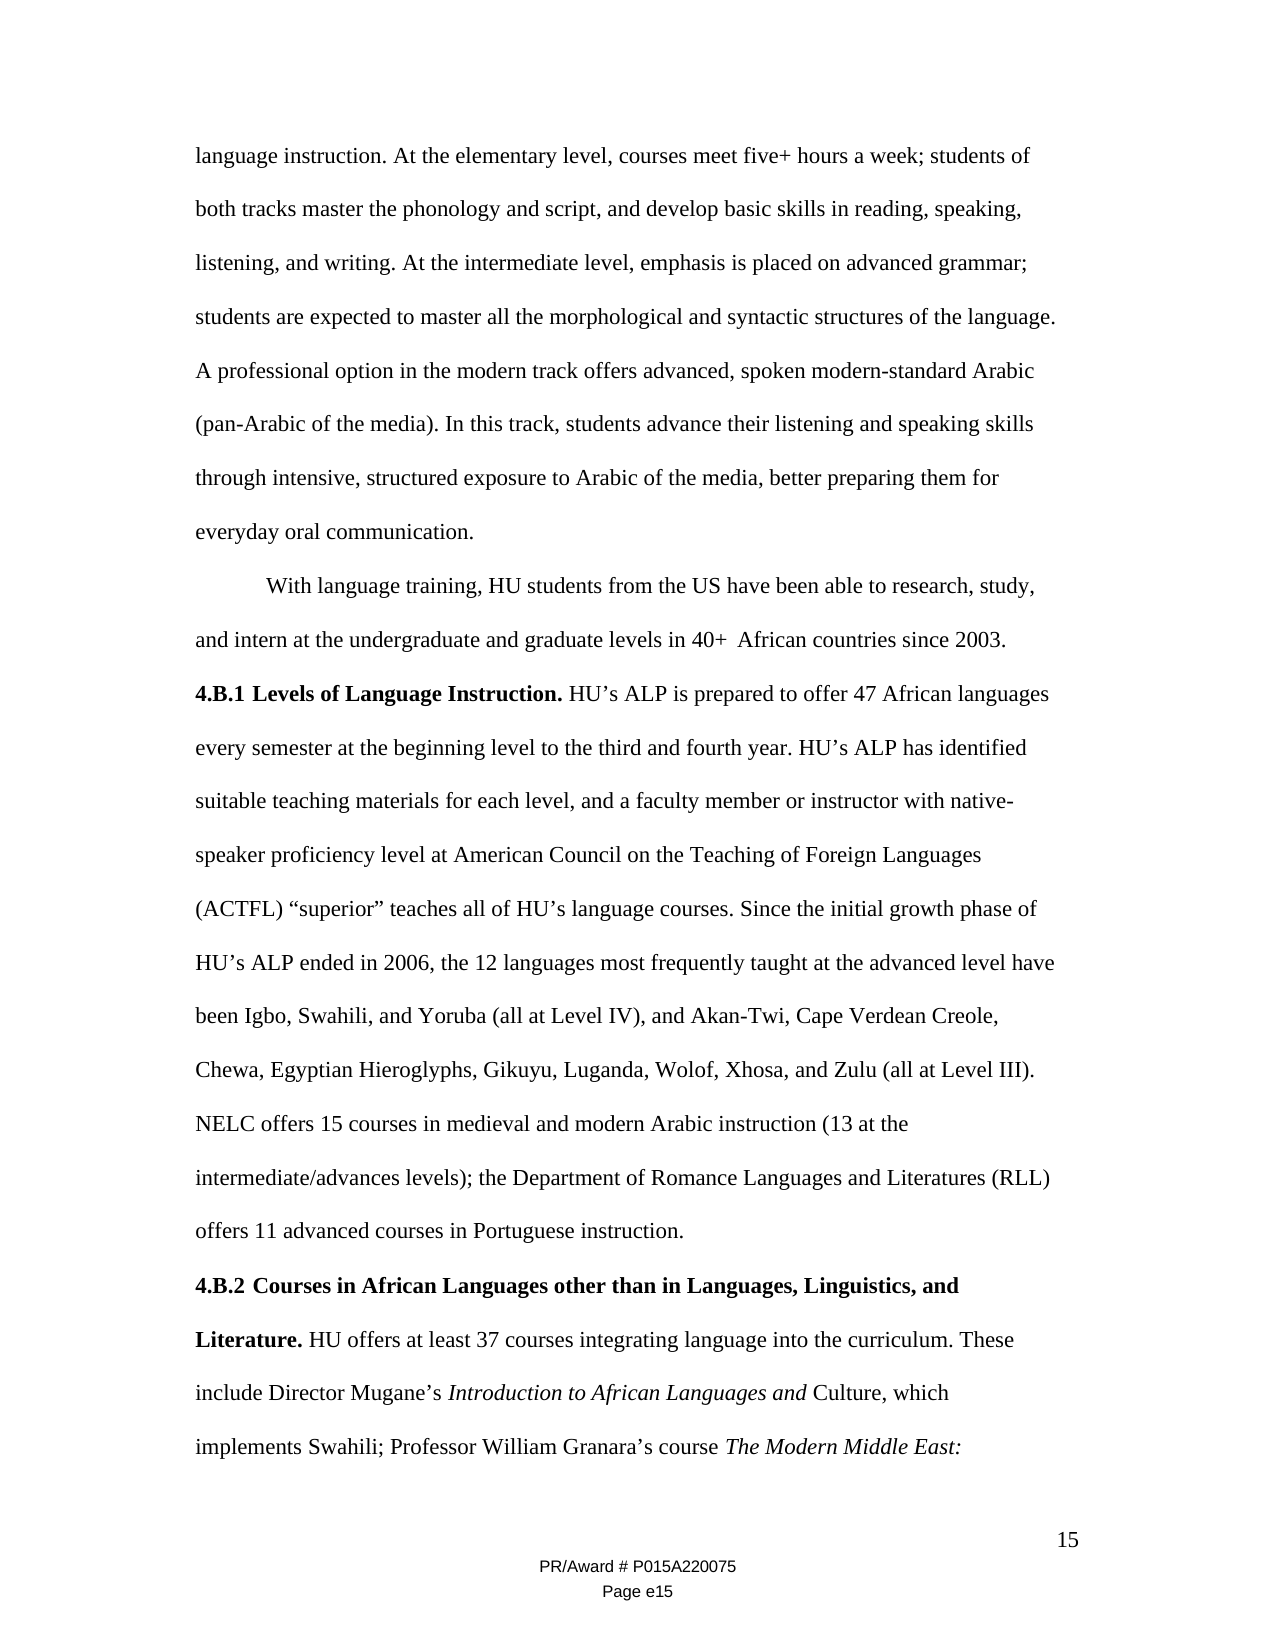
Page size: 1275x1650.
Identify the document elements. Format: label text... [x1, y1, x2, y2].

text language instruction. At the elementary level, courses meet five+ hours a week; students of both tracks master the phonology and script, and develop basic skills in reading, speaking, listening, and writing. At the intermediate level, emphasis is placed on advanced grammar; students are expected to master all the morphological and syntactic structures of the language. A professional option in the modern track offers advanced, spoken modern-standard Arabic (pan-Arabic of the media). In this track, students advance their listening and speaking skills through intensive, structured exposure to Arabic of the media, better preparing them for everyday oral communication. [195, 142, 1080, 544]
text With language training, HU students from the US have been able to research, study, and intern at the undergraduate and graduate levels in 40+ African countries since 2003. [195, 572, 1053, 652]
list Courses in African Languages other than in Languages, Linguistics, and Literature. HU offers at least 37 courses integrating language into the curriculum. These include Director Mugane’s Introduction to African Languages and Culture, which implements Swahili; Professor William Granara’s course The Modern Middle East: [195, 1272, 1037, 1459]
list Levels of Language Instruction. HU’s ALP is prepared to offer 47 African languages every semester at the beginning level to the third and fourth year. HU’s ALP has identified suitable teaching materials for each level, and a faculty member or instructor with native- speaker proficiency level at American Council on the Teaching of Foreign Languages (ACTFL) “superior” teaches all of HU’s language courses. Since the initial growth phase of HU’s ALP ended in 2006, the 12 languages most frequently taught at the advanced level have been Igbo, Swahili, and Yoruba (all at Level IV), and Akan-Twi, Cape Verdean Creole, Chewa, Egyptian Hieroglyphs, Gikuyu, Luganda, Wolof, Xhosa, and Zulu (all at Level III). NELC offers 15 courses in medieval and modern Arabic instruction (13 at the intermediate/advances levels); the Department of Romance Languages and Literatures (RLL) offers 11 advanced courses in Portuguese instruction. [195, 680, 1079, 1244]
